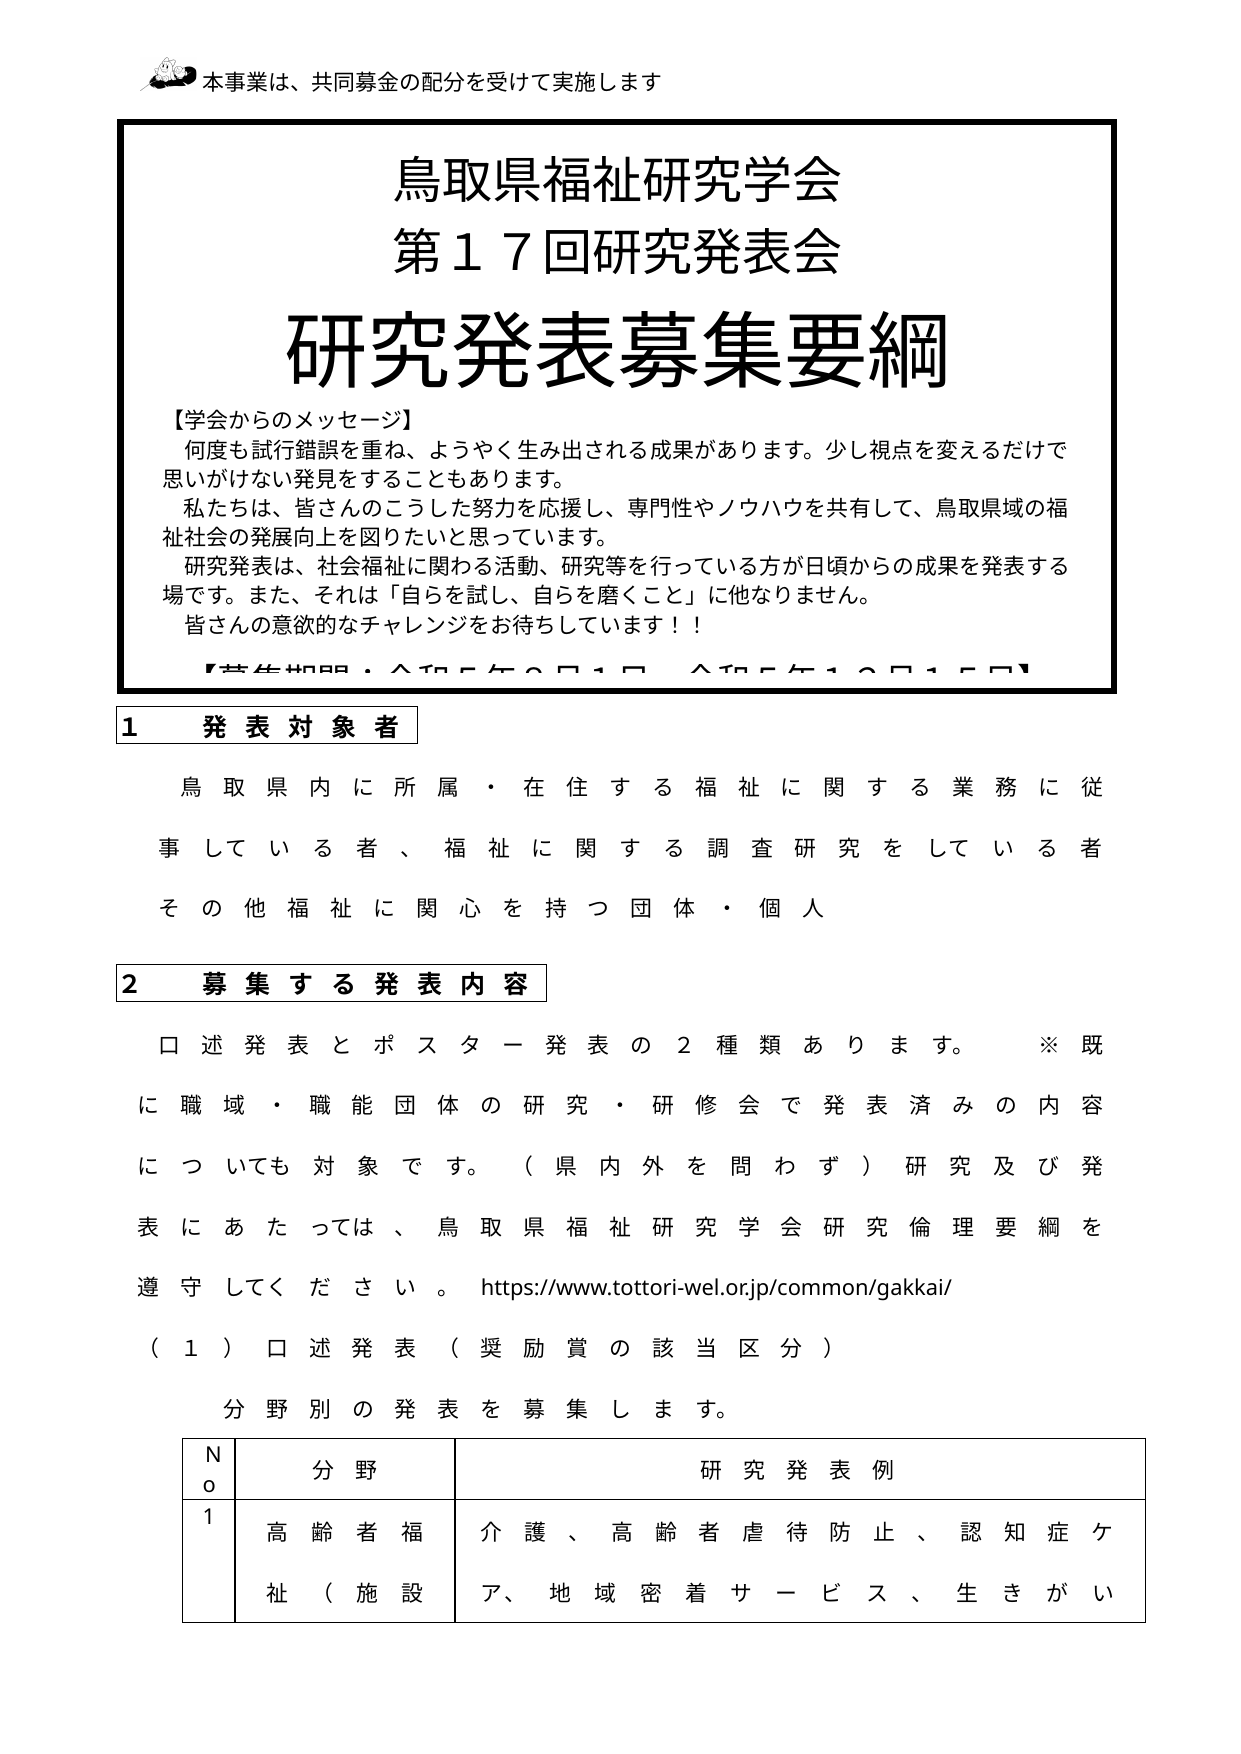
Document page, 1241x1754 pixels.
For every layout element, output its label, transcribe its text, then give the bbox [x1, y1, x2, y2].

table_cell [456, 1500, 1145, 1622]
text （１）口述発表（奨励賞の該当区分） [116, 1316, 1124, 1377]
table_header No [183, 1439, 234, 1499]
text 分野別の発表を募集します。 [116, 1377, 1124, 1438]
table_header 分野 [236, 1439, 454, 1499]
table_cell 1 [183, 1500, 234, 1622]
table_header 研究発表例 [456, 1439, 1145, 1499]
text 口述発表とポスター発表の２種類あります。 ※既に職域・職能団体の研究・研修会で発表済みの内容についても対象です。（県内外を問わず）研究及び発表にあたっては、鳥取県福祉研究学会研究倫理要綱を遵守してください。https://www.tottori-wel.or.jp/common/gakkai/ [137, 1013, 1124, 1316]
text 鳥取県内に所属・在住する福祉に関する業務に従事している者、福祉に関する調査研究をしている者、その他福祉に関心を持つ団体・個人 [138, 756, 1124, 938]
table_cell 高齢者福祉（施設系） [236, 1500, 454, 1622]
picture [140, 57, 197, 91]
text ２ 募集する発表内容 [116, 953, 1124, 1013]
text １ 発表対象者 [116, 695, 1124, 756]
